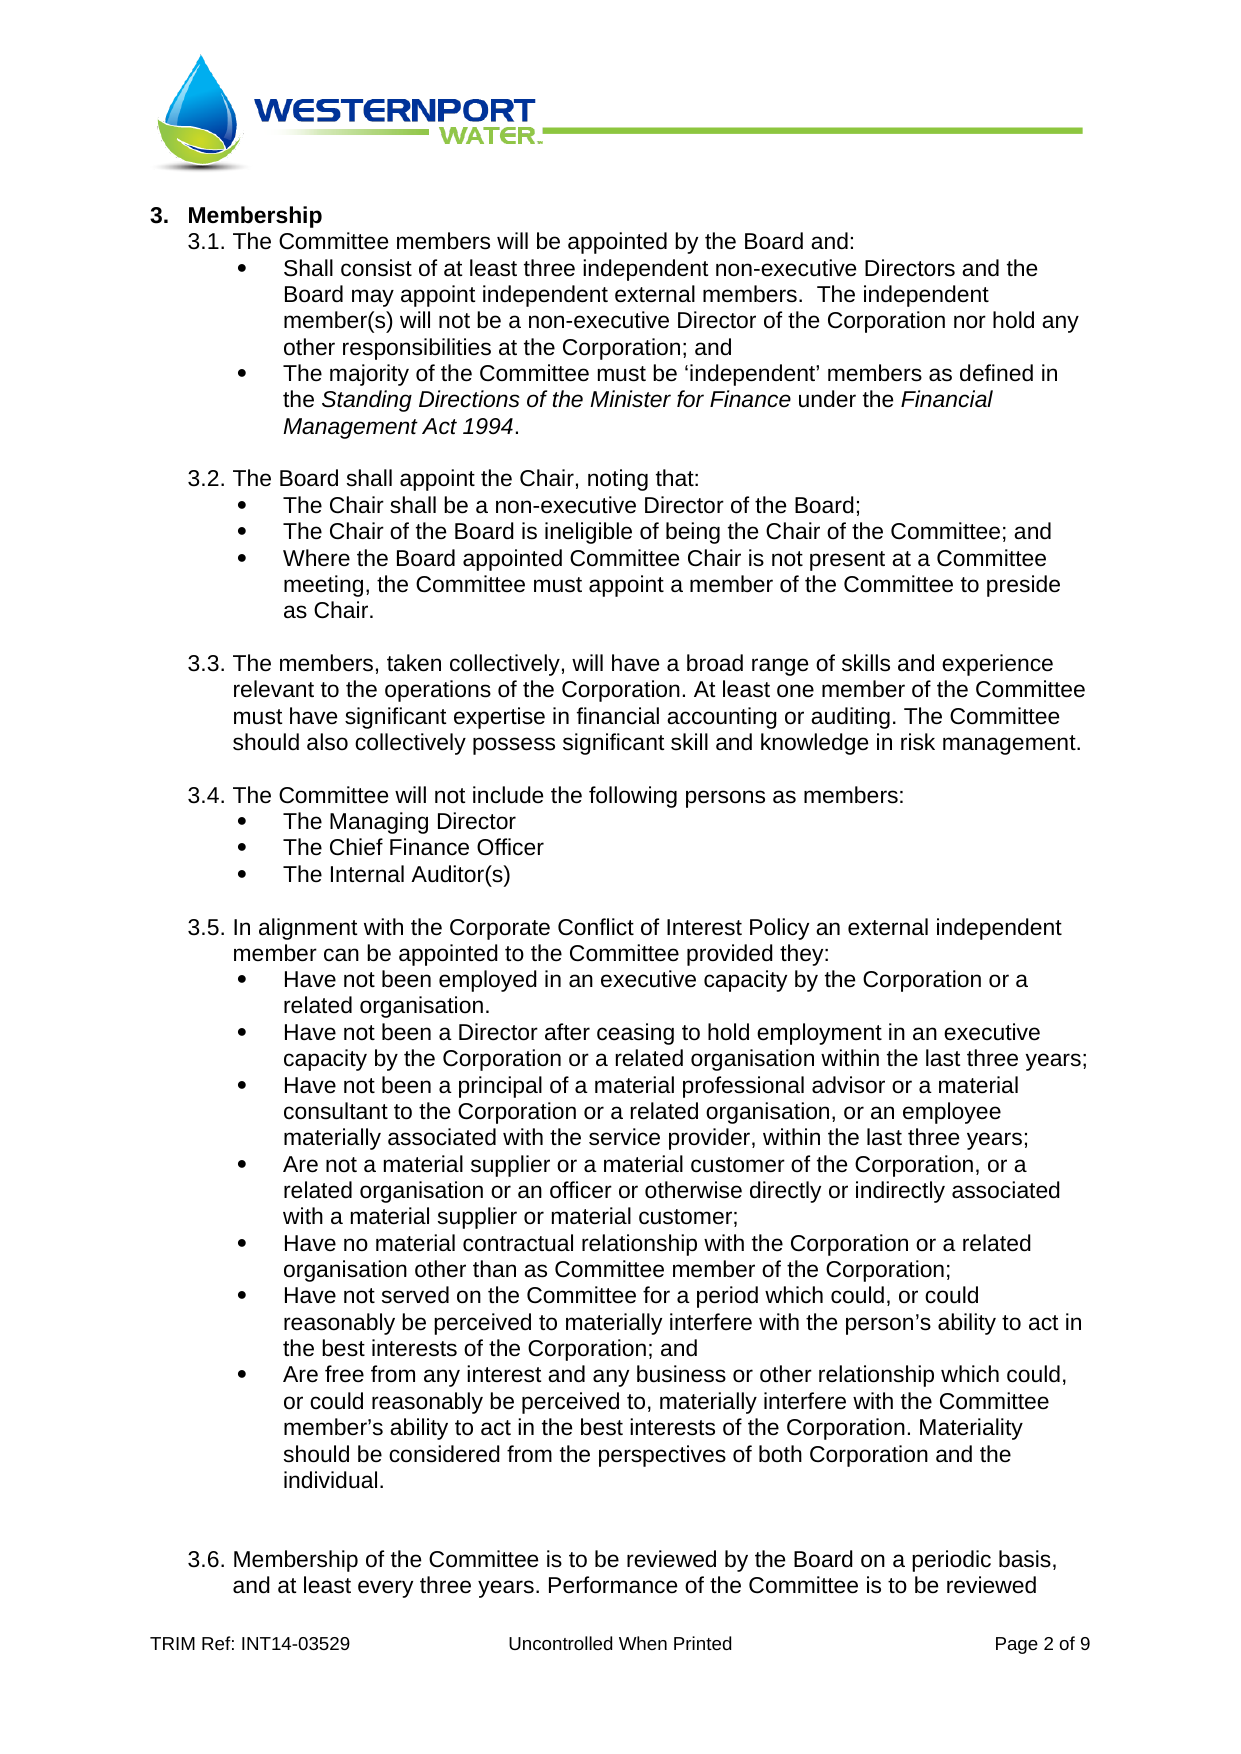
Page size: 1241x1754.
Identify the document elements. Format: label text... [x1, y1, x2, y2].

list Have no material contractual relationship with the Corporation or a related organisation other than as Committee member of the Corporation; [238, 1230, 1090, 1282]
picture [150, 44, 1083, 174]
list The Managing Director [238, 808, 1090, 834]
list The Board shall appoint the Chair, noting that: [187, 465, 1090, 492]
list The Committee will not include the following persons as members: [187, 782, 1090, 808]
list The Chair of the Board is ineligible of being the Chair of the Committee; and [238, 518, 1090, 544]
list Have not served on the Committee for a period which could, or could reasonably be perceived to materially interfere with the person’s ability to act in the best interests of the Corporation; and [238, 1282, 1090, 1361]
list Are not a material supplier or a material customer of the Corporation, or a related organisation or an officer or otherwise directly or indirectly associated with a material supplier or material customer; [238, 1151, 1090, 1230]
list The Committee members will be appointed by the Board and: [187, 228, 1090, 254]
list The majority of the Committee must be ‘independent’ members as defined in the Standing Directions of the Minister for Finance under the Financial Management Act 1994. [238, 360, 1090, 439]
list The Internal Auditor(s) [238, 861, 1090, 887]
list Shall consist of at least three independent non-executive Directors and the Board may appoint independent external members. The independent member(s) will not be a non-executive Director of the Corporation nor hold any other responsibilities at the Corporation; and [238, 254, 1090, 360]
list The members, taken collectively, will have a broad range of skills and experience relevant to the operations of the Corporation. At least one member of the Committee must have significant expertise in financial accounting or auditing. The Committee should also collectively possess significant skill and knowledge in risk management. [187, 650, 1090, 755]
list Have not been a Director after ceasing to hold employment in an executive capacity by the Corporation or a related organisation within the last three years; [238, 1019, 1090, 1072]
list Have not been a principal of a material professional advisor or a material consultant to the Corporation or a related organisation, or an employee materially associated with the service provider, within the last three years; [238, 1072, 1090, 1151]
list Where the Board appointed Committee Chair is not present at a Committee meeting, the Committee must appoint a member of the Committee to preside as Chair. [238, 544, 1090, 623]
list Are free from any interest and any business or other relationship which could, or could reasonably be perceived to, materially interfere with the Committee member’s ability to act in the best interests of the Corporation. Materiality should be considered from the perspectives of both Corporation and the individual. [238, 1361, 1090, 1493]
list In alignment with the Corporate Conflict of Interest Policy an external independent member can be appointed to the Committee provided they: [187, 913, 1090, 966]
list The Chief Finance Officer [238, 834, 1090, 861]
list Membership [150, 202, 1090, 228]
list Have not been employed in an executive capacity by the Corporation or a related organisation. [238, 966, 1090, 1019]
list The Chair shall be a non-executive Director of the Board; [238, 492, 1090, 518]
